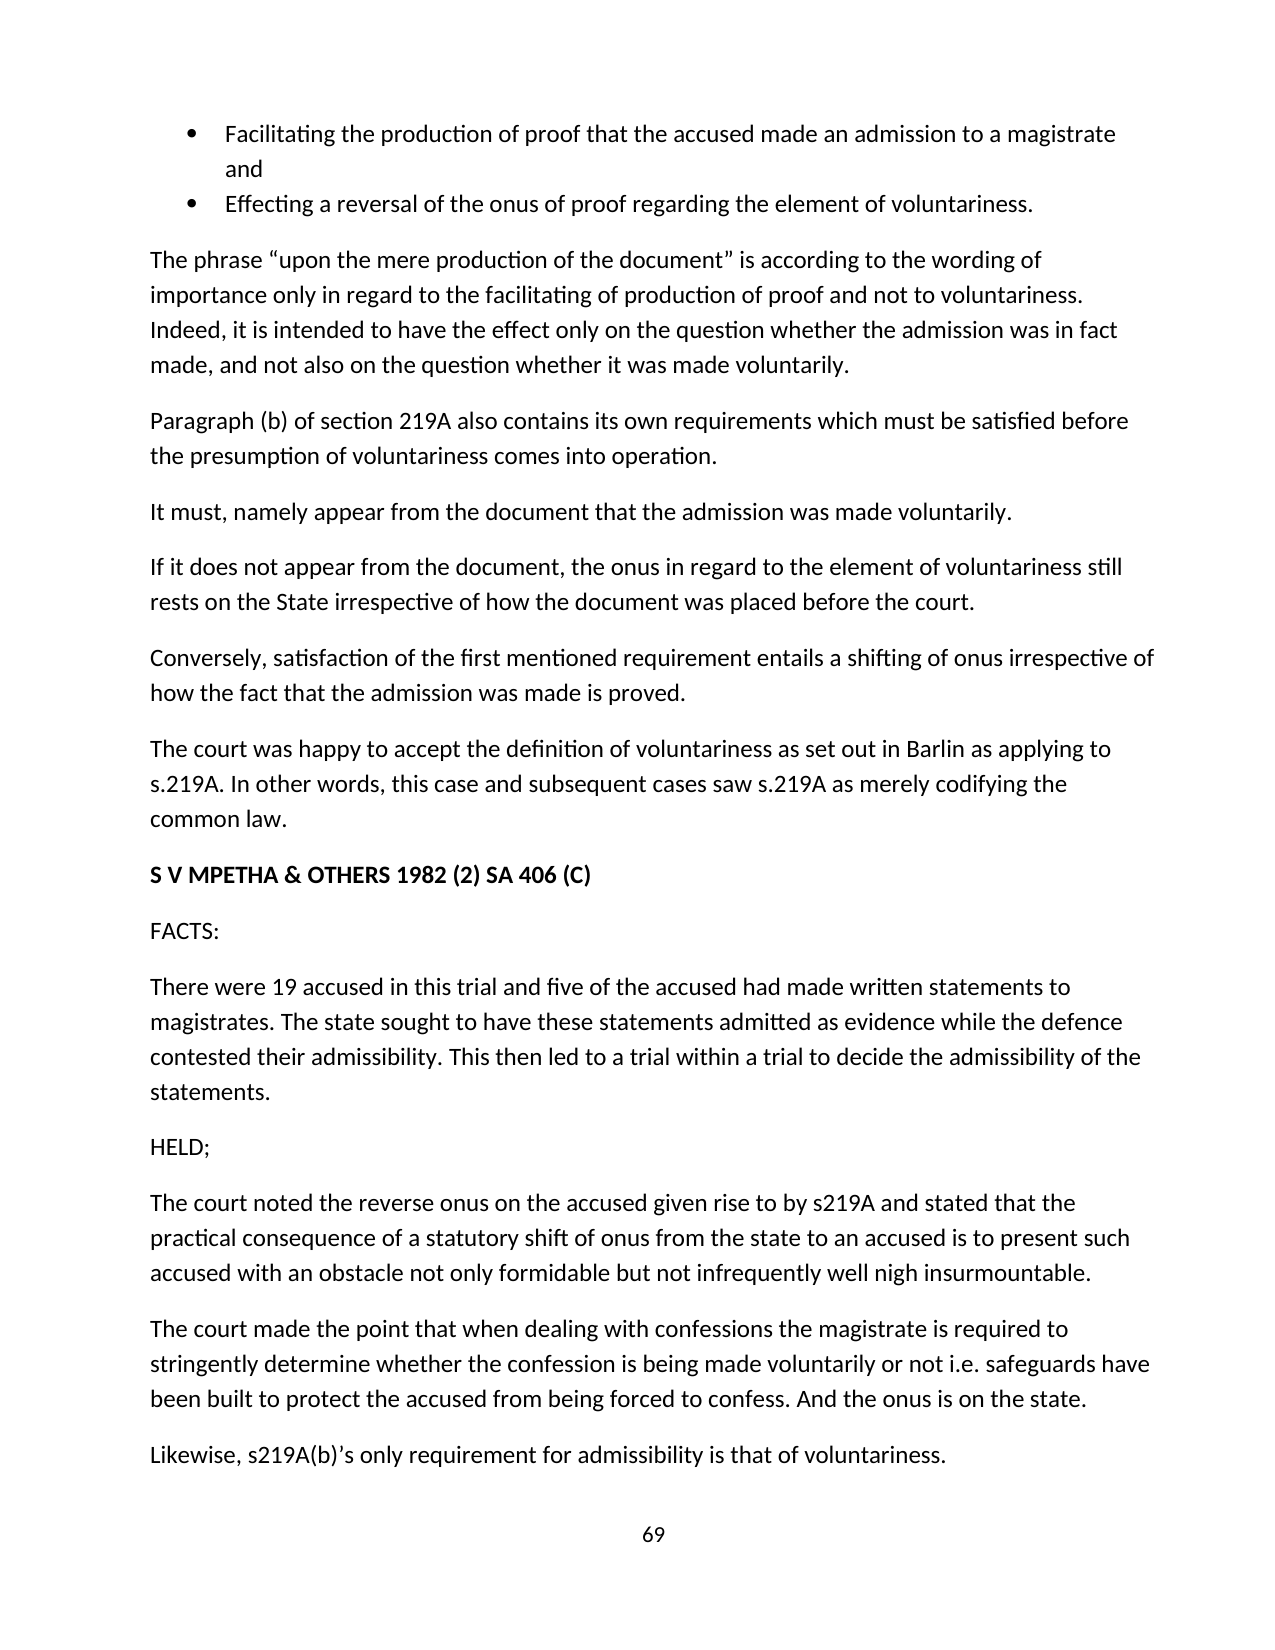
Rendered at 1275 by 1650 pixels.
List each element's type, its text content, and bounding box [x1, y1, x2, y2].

text HELD; [150, 1131, 1157, 1162]
text FACTS: [150, 915, 1157, 945]
text The court was happy to accept the definition of voluntariness as set out in Barlin as applying to s.219A. In other words, this case and subsequent cases saw s.219A as merely codifying the common law. [150, 733, 1157, 834]
text Conversely, satisfaction of the first mentioned requirement entails a shifting of onus irrespective of how the fact that the admission was made is proved. [150, 642, 1157, 708]
text S V MPETHA & OTHERS 1982 (2) SA 406 (C) [150, 859, 1157, 889]
text The phrase “upon the mere production of the document” is according to the wording of importance only in regard to the facilitating of production of proof and not to voluntariness. Indeed, it is intended to have the effect only on the question whether the admission was in fact made, and not also on the question whether it was made voluntarily. [150, 244, 1157, 379]
text Likewise, s219A(b)’s only requirement for admissibility is that of voluntariness. [150, 1439, 1157, 1469]
text If it does not appear from the document, the onus in regard to the element of voluntariness still rests on the State irrespective of how the document was placed before the court. [150, 551, 1157, 617]
text Paragraph (b) of section 219A also contains its own requirements which must be satisfied before the presumption of voluntariness comes into operation. [150, 405, 1157, 470]
text The court made the point that when dealing with confessions the magistrate is required to stringently determine whether the confession is being made voluntarily or not i.e. safeguards have been built to protect the accused from being forced to confess. And the onus is on the state. [150, 1313, 1157, 1414]
list Facilitating the production of proof that the accused made an admission to a magistrate and [187, 118, 1157, 184]
list Effecting a reversal of the onus of proof regarding the element of voluntariness. [187, 188, 1157, 219]
text There were 19 accused in this trial and five of the accused had made written statements to magistrates. The state sought to have these statements admitted as evidence while the defence contested their admissibility. This then led to a trial within a trial to decide the admissibility of the statements. [150, 971, 1157, 1106]
text The court noted the reverse onus on the accused given rise to by s219A and stated that the practical consequence of a statutory shift of onus from the state to an accused is to present such accused with an obstacle not only formidable but not infrequently well nigh insurmountable. [150, 1187, 1157, 1288]
text It must, namely appear from the document that the admission was made voluntarily. [150, 496, 1157, 526]
